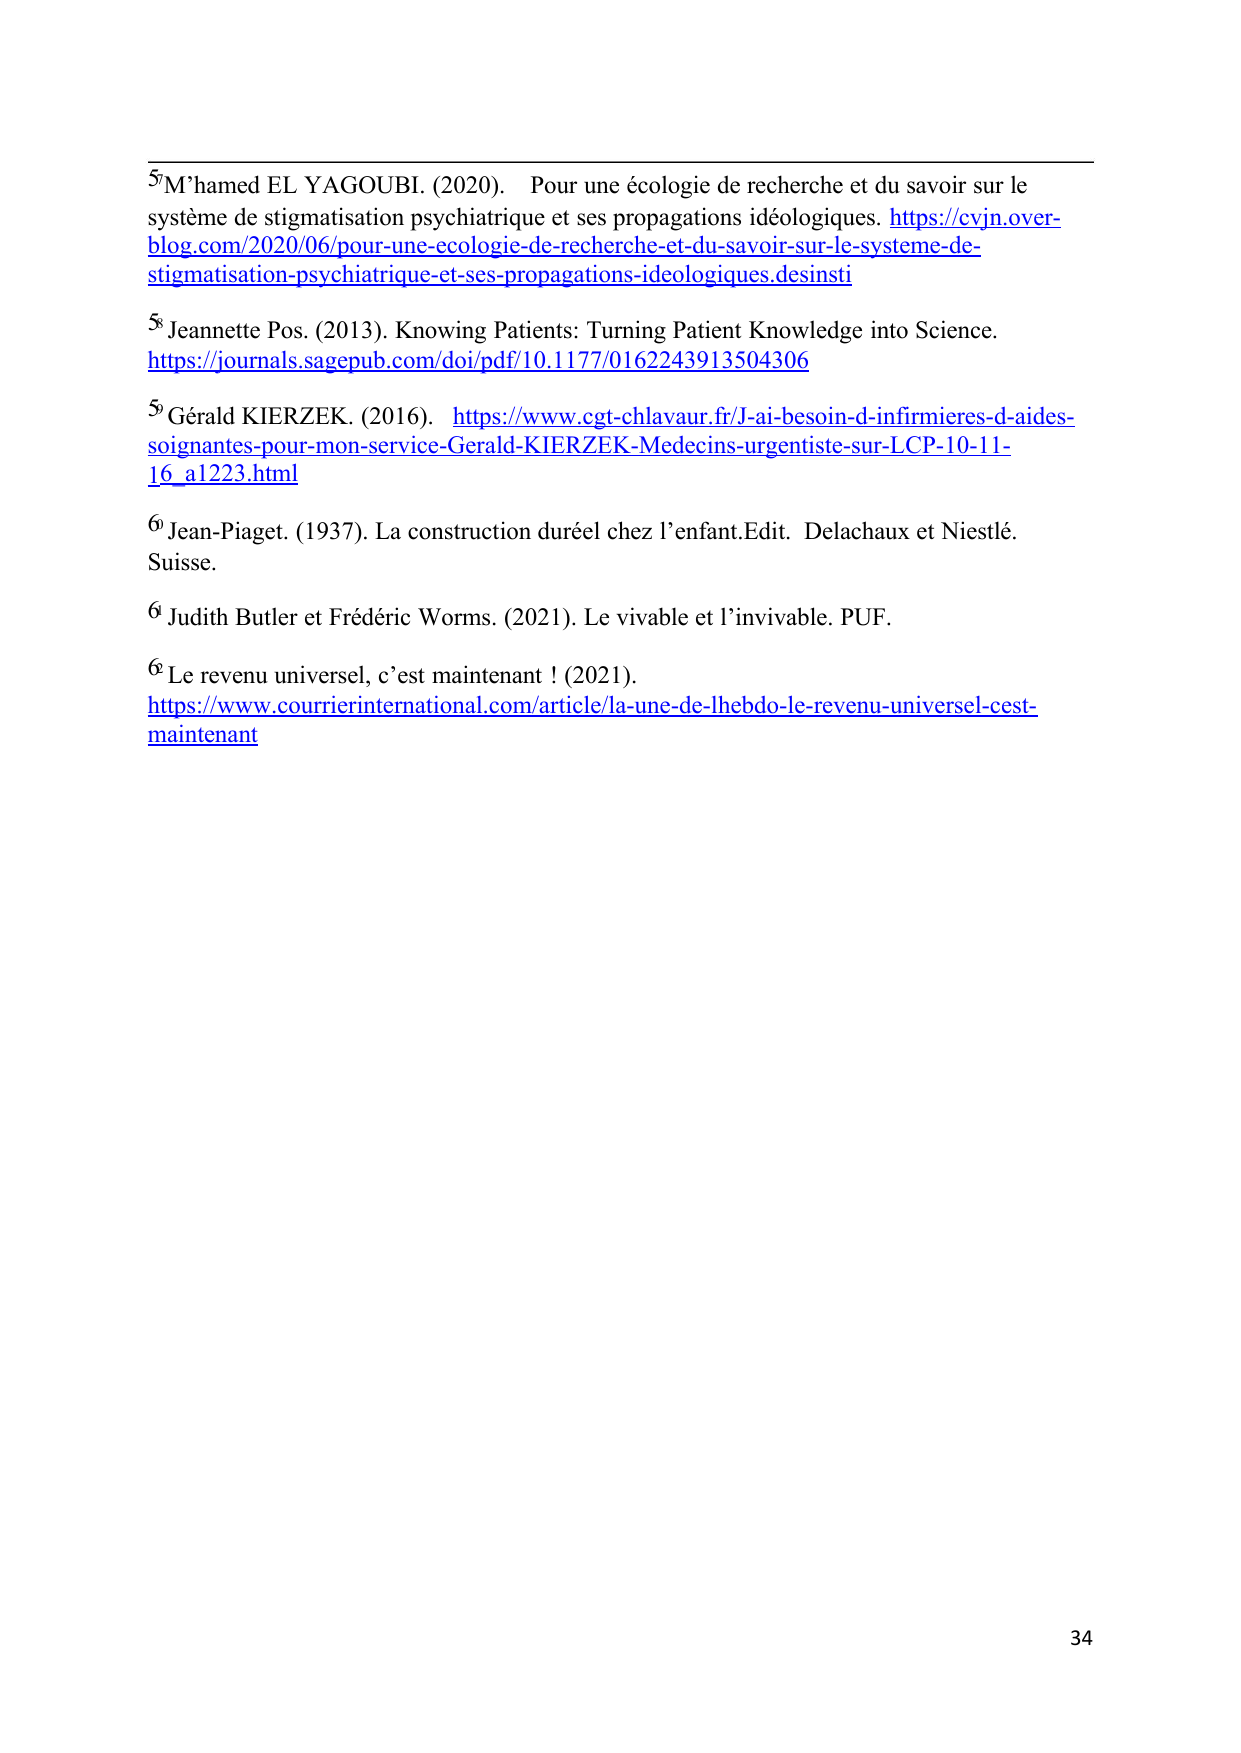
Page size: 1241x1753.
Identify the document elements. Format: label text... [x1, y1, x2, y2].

text https://www.courrierinternational.com/article/la-une-de-lhebdo-le-revenu-universel-cest- [147, 692, 1063, 719]
text 34 [1070, 1623, 1118, 1651]
text https://journals.sagepub.com/doi/pdf/10.1177/0162243913504306 [147, 346, 834, 374]
text 7M’hamed EL YAGOUBI. (2020). Pour une écologie de recherche et du savoir sur le [156, 172, 1052, 199]
text système de stigmatisation psychiatrique et ses propagations idéologiques. https://cvjn.over- [147, 203, 1085, 231]
text maintenant [147, 721, 1063, 748]
text soignantes-pour-mon-service-Gerald-KIERZEK-Medecins-urgentiste-sur-LCP-10-11- [147, 431, 1103, 459]
picture [145, 158, 1096, 165]
text 1 Judith Butler et Frédéric Worms. (2021). Le vivable et l’invivable. PUF. [156, 603, 919, 631]
text 2 Le revenu universel, c’est maintenant ! (2021). [156, 661, 665, 689]
text 8 Jeannette Pos. (2013). Knowing Patients: Turning Patient Knowledge into Science. [156, 316, 1026, 344]
text 6_a1223.html [160, 459, 1103, 487]
text blog.com/2020/06/pour-une-ecologie-de-recherche-et-du-savoir-sur-le-systeme-de- [147, 231, 1085, 259]
text stigmatisation-psychiatrique-et-ses-propagations-ideologiques.desinsti [147, 260, 1085, 288]
text Suisse. [147, 548, 243, 576]
text 0 Jean-Piaget. (1937). La construction duréel chez l’enfant.Edit. Delachaux et Niestlé. [156, 517, 1044, 545]
text 9 Gérald KIERZEK. (2016). https://www.cgt-chlavaur.fr/J-ai-besoin-d-infirmieres-d-aides- [156, 402, 1103, 430]
text 1 [147, 461, 185, 489]
